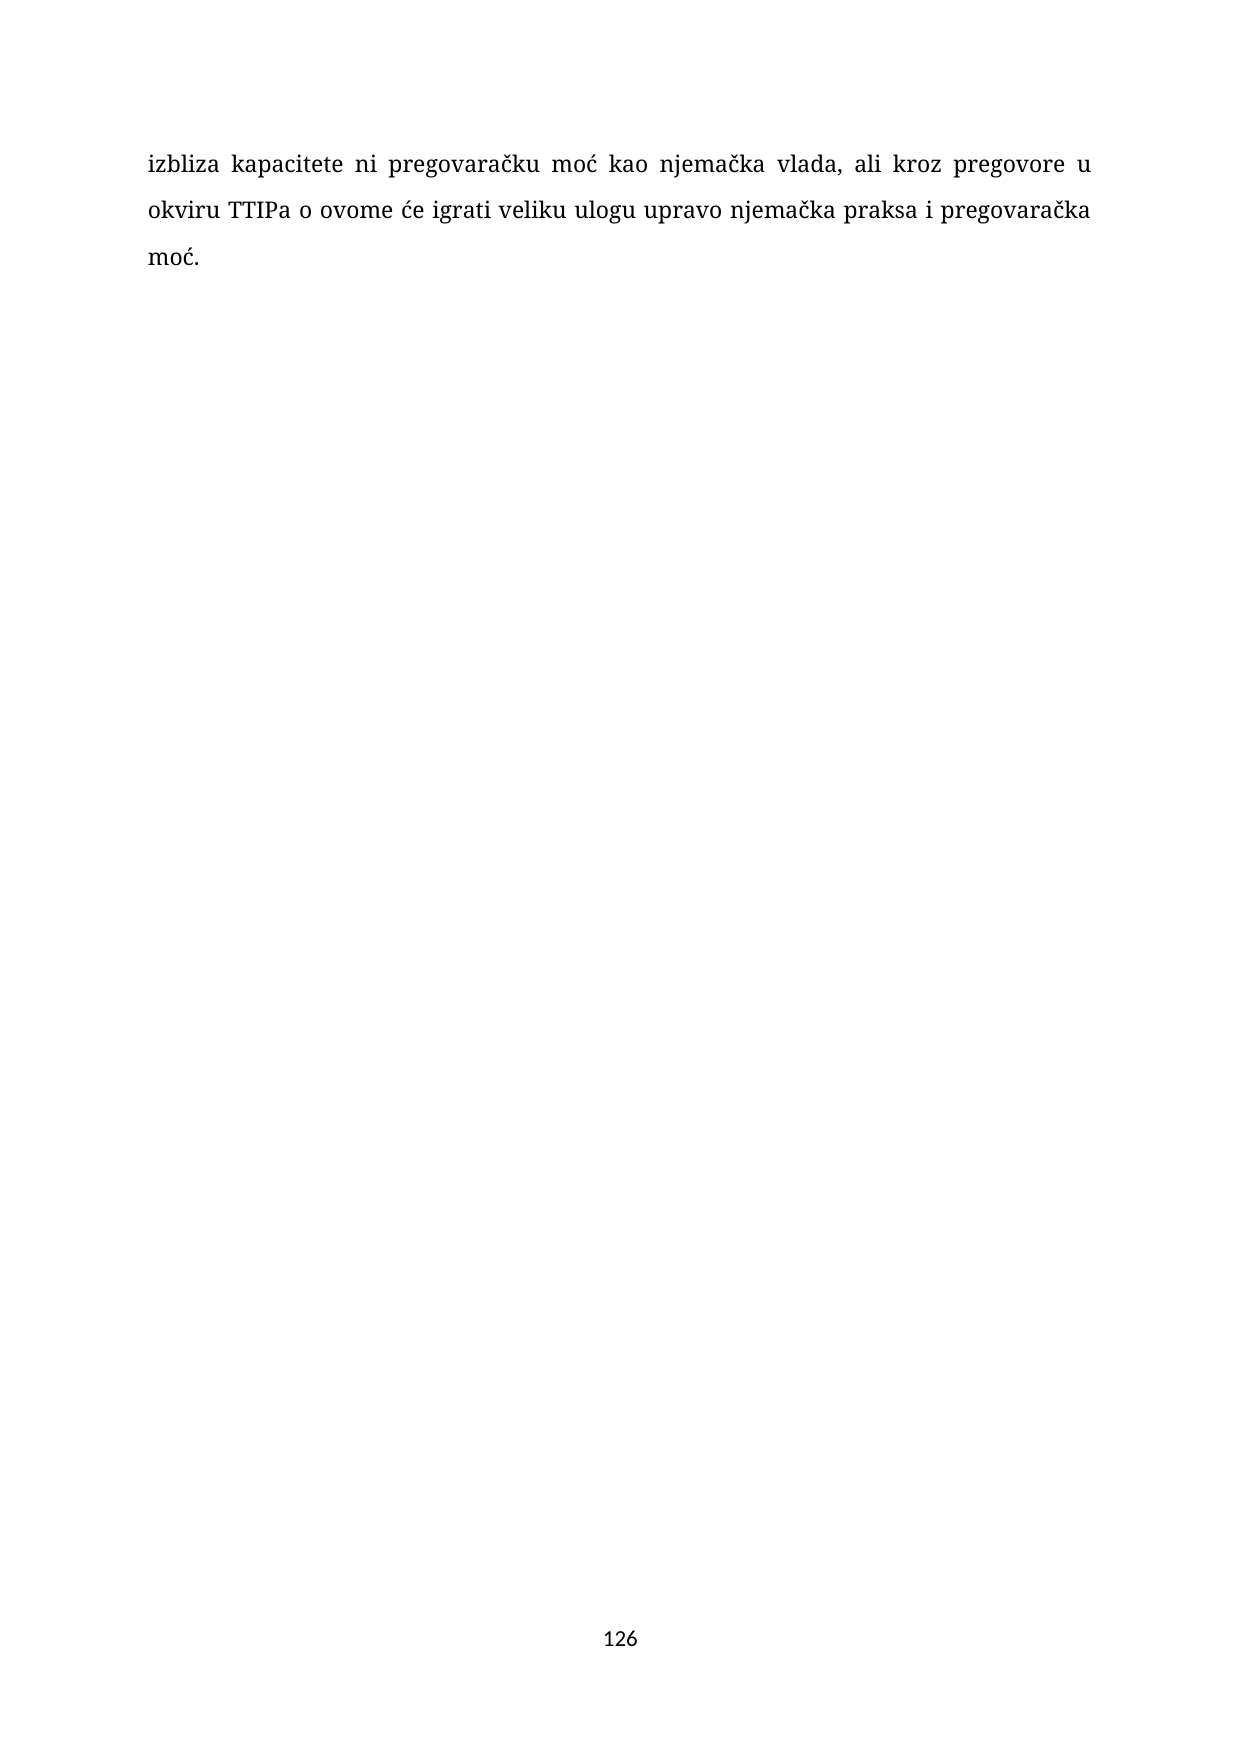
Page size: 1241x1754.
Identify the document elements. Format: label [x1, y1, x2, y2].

text [148, 148, 1093, 273]
